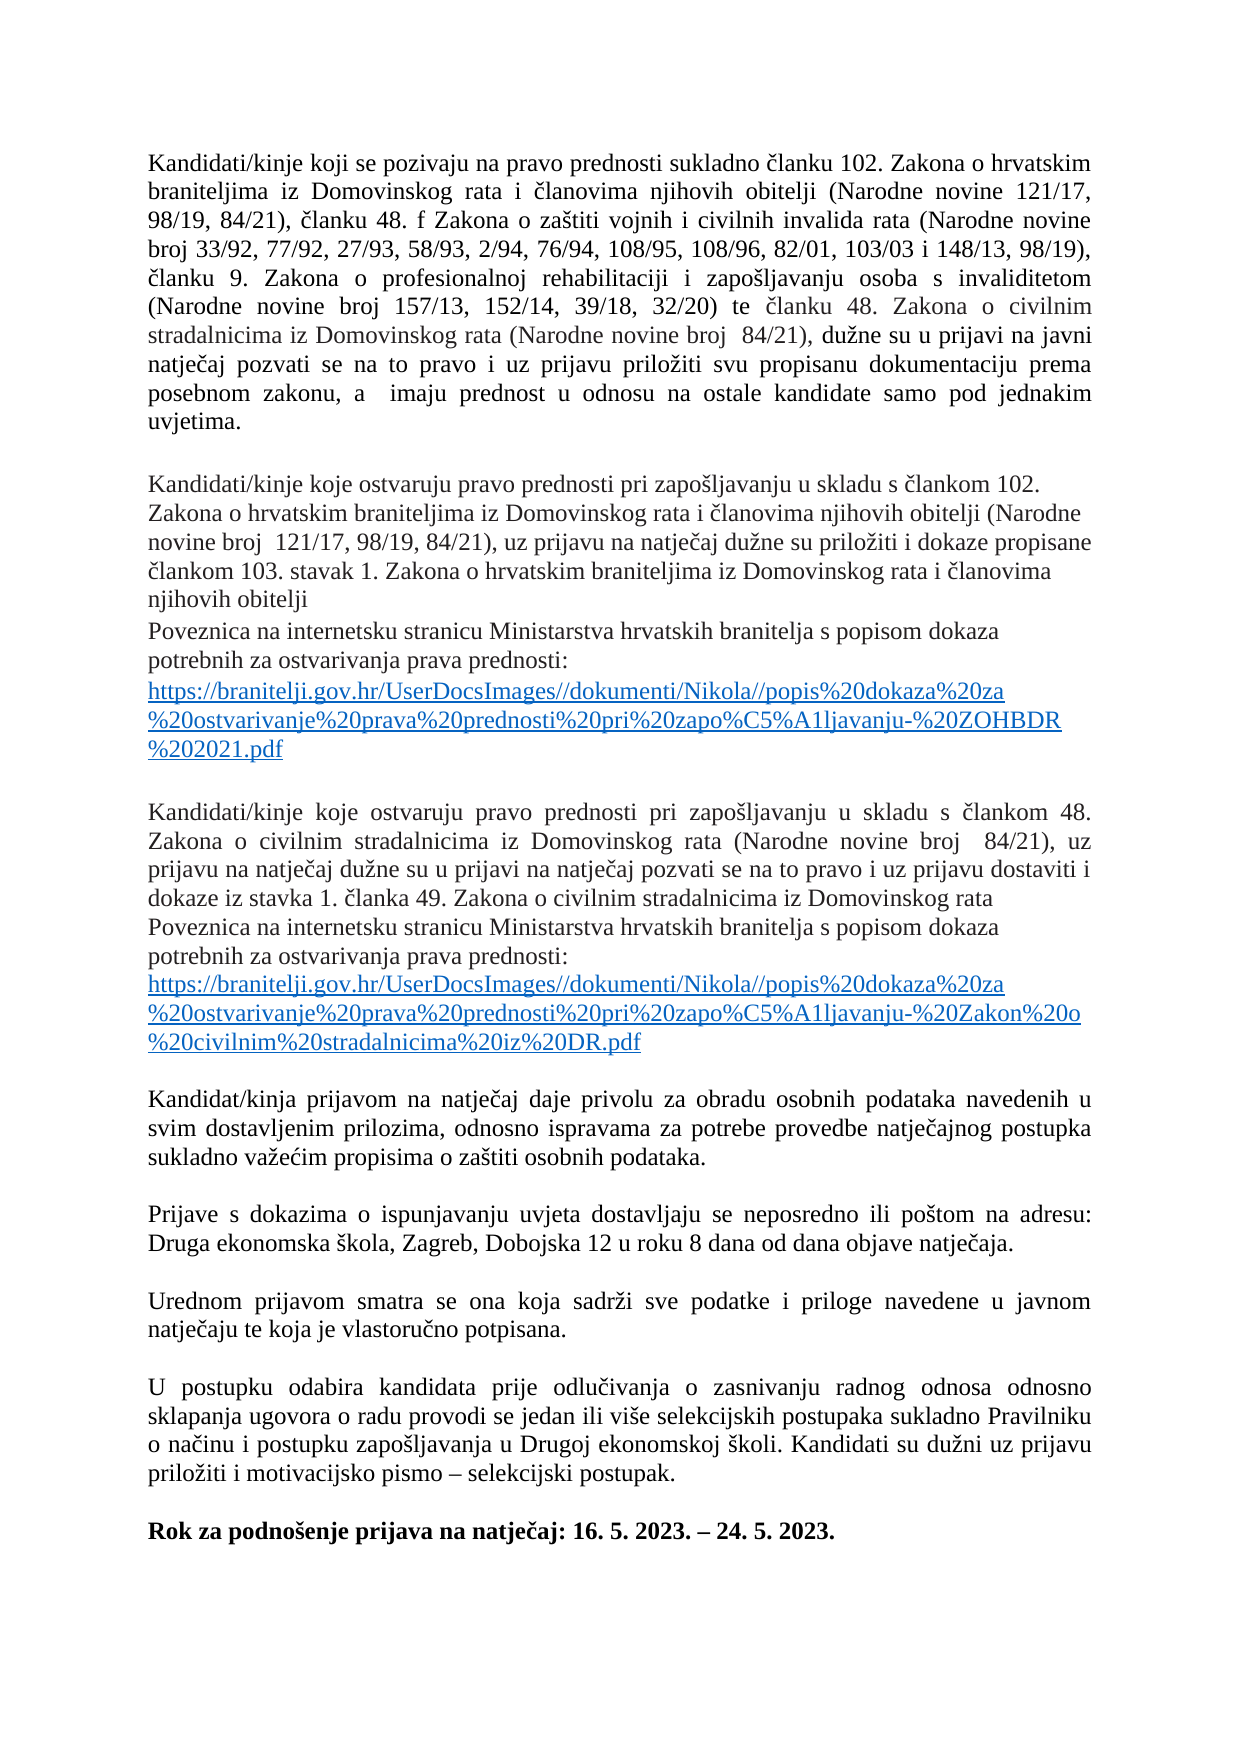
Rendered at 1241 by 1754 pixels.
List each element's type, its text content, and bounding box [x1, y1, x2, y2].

text Rok za podnošenje prijava na natječaj: 16. 5. 2023. – 24. 5. 2023. [148, 1516, 1093, 1544]
text Kandidati/kinje koji se pozivaju na pravo prednosti sukladno članku 102. Zakona o hrvatskim braniteljima iz Domovinskog rata i članovima njihovih obitelji (Narodne novine 121/17, 98/19, 84/21), članku 48. f Zakona o zaštiti vojnih i civilnih invalida rata (Narodne novine broj 33/92, 77/92, 27/93, 58/93, 2/94, 76/94, 108/95, 108/96, 82/01, 103/03 i 148/13, 98/19), članku 9. Zakona o profesionalnoj rehabilitaciji i zapošljavanju osoba s invaliditetom (Narodne novine broj 157/13, 152/14, 39/18, 32/20) te članku 48. Zakona o civilnim stradalnicima iz Domovinskog rata (Narodne novine broj 84/21), dužne su u prijavi na javni natječaj pozvati se na to pravo i uz prijavu priložiti svu propisanu dokumentaciju prema posebnom zakonu, a imaju prednost u odnosu na ostale kandidate samo pod jednakim uvjetima. [148, 148, 1093, 435]
text Urednom prijavom smatra se ona koja sadrži sve podatke i priloge navedene u javnom natječaju te koja je vlastoručno potpisana. [148, 1286, 1093, 1343]
text Kandidat/kinja prijavom na natječaj daje privolu za obradu osobnih podataka navedenih u svim dostavljenim prilozima, odnosno ispravama za potrebe provedbe natječajnog postupka sukladno važećim propisima o zaštiti osobnih podataka. [148, 1084, 1093, 1171]
text Poveznica na internetsku stranicu Ministarstva hrvatskih branitelja s popisom dokaza potrebnih za ostvarivanja prava prednosti: [148, 616, 1093, 673]
text U postupku odabira kandidata prije odlučivanja o zasnivanju radnog odnosa odnosno sklapanja ugovora o radu provodi se jedan ili više selekcijskih postupaka sukladno Pravilniku o načinu i postupku zapošljavanja u Drugoj ekonomskoj školi. Kandidati su dužni uz prijavu priložiti i motivacijsko pismo – selekcijski postupak. [148, 1372, 1093, 1487]
text Kandidati/kinje koje ostvaruju pravo prednosti pri zapošljavanju u skladu s člankom 48. Zakona o civilnim stradalnicima iz Domovinskog rata (Narodne novine broj 84/21), uz prijavu na natječaj dužne su u prijavi na natječaj pozvati se na to pravo i uz prijavu dostaviti i dokaze iz stavka 1. članka 49. Zakona o civilnim stradalnicima iz Domovinskog rata [148, 797, 1093, 912]
text Kandidati/kinje koje ostvaruju pravo prednosti pri zapošljavanju u skladu s člankom 102. Zakona o hrvatskim braniteljima iz Domovinskog rata i članovima njihovih obitelji (Narodne novine broj 121/17, 98/19, 84/21), uz prijavu na natječaj dužne su priložiti i dokaze propisane člankom 103. stavak 1. Zakona o hrvatskim braniteljima iz Domovinskog rata i članovima njihovih obitelji [148, 469, 1093, 613]
text Poveznica na internetsku stranicu Ministarstva hrvatskih branitelja s popisom dokaza potrebnih za ostvarivanja prava prednosti: https://branitelji.gov.hr/UserDocsImages//dokumenti/Nikola//popis%20dokaza%20za%20ostvarivanje%20prava%20prednosti%20pri%20zapo%C5%A1ljavanju-%20Zakon%20o%20civilnim%20stradalnicima%20iz%20DR.pdf [148, 912, 1093, 1056]
text Prijave s dokazima o ispunjavanju uvjeta dostavljaju se neposredno ili poštom na adresu: Druga ekonomska škola, Zagreb, Dobojska 12 u roku 8 dana od dana objave natječaja. [148, 1199, 1093, 1257]
text https://branitelji.gov.hr/UserDocsImages//dokumenti/Nikola//popis%20dokaza%20za%20ostvarivanje%20prava%20prednosti%20pri%20zapo%C5%A1ljavanju-%20ZOHBDR%202021.pdf [148, 676, 1093, 763]
